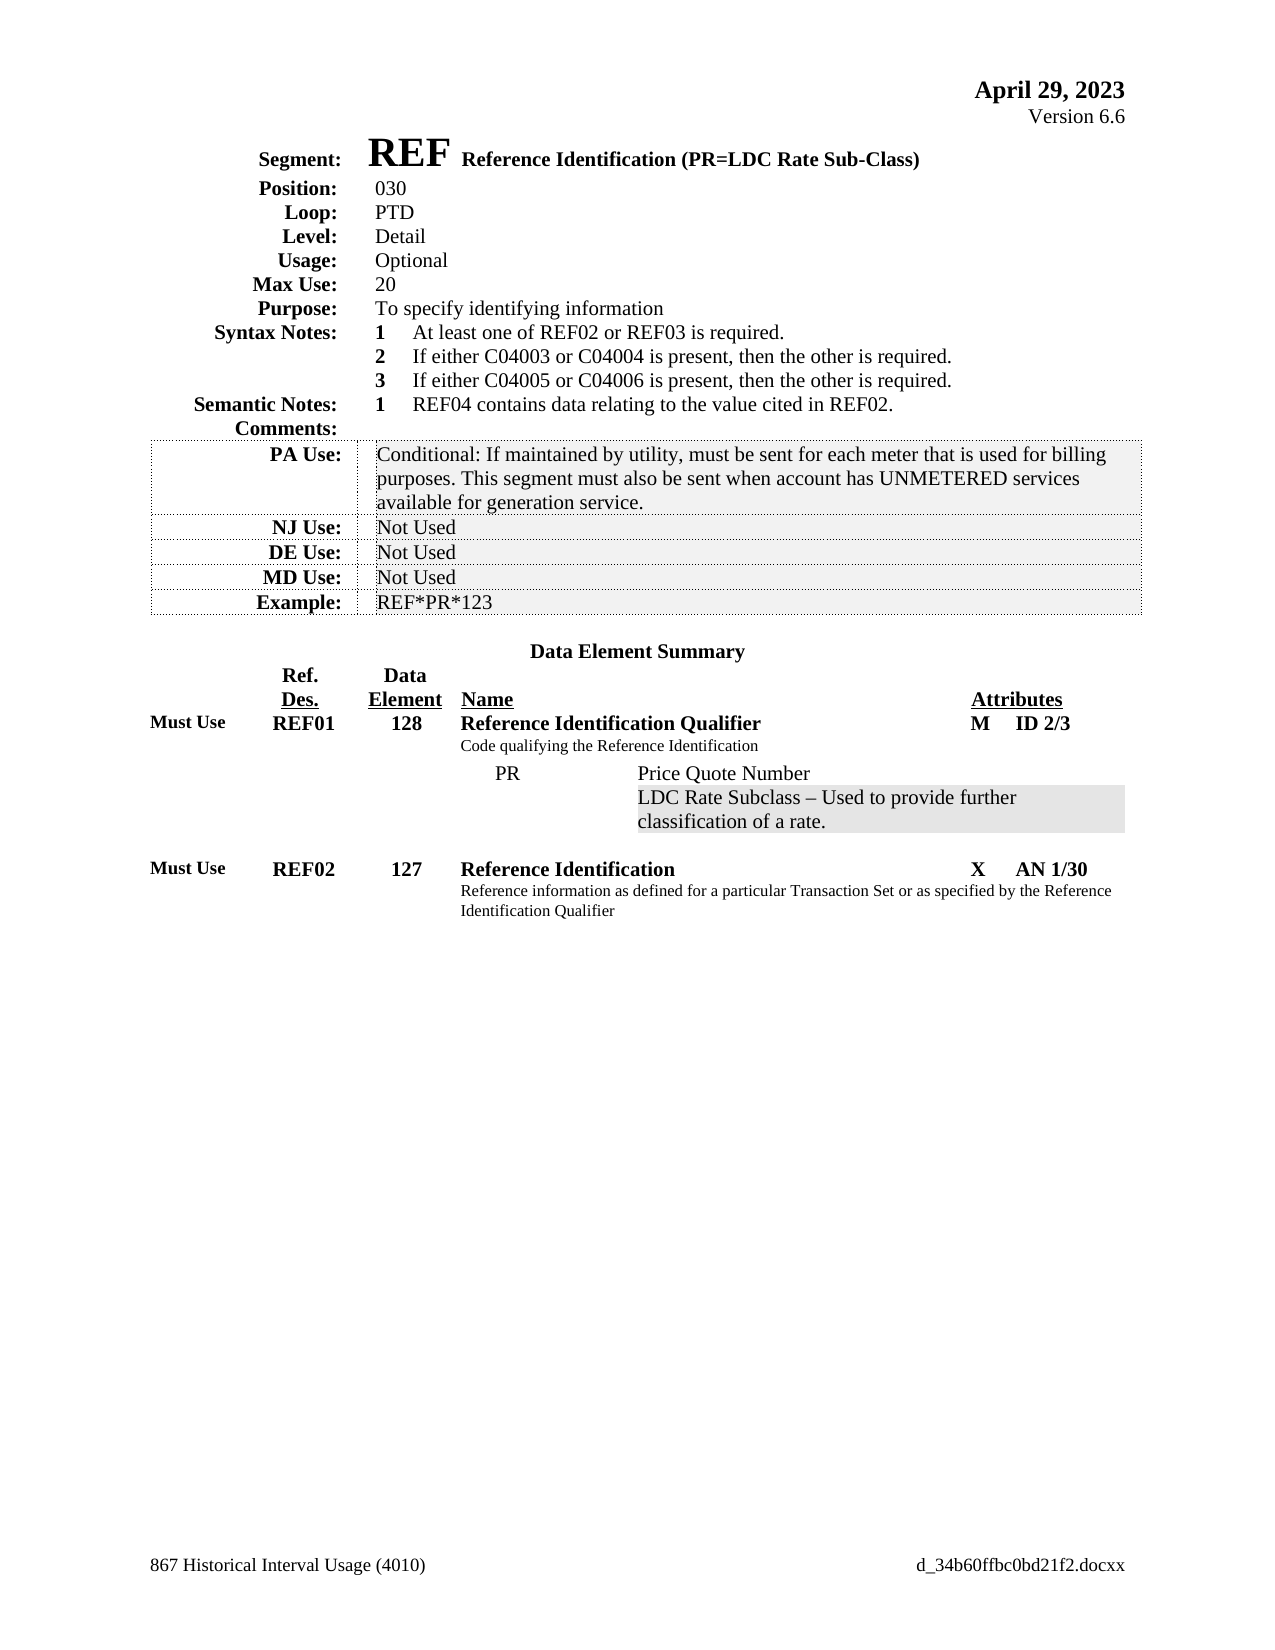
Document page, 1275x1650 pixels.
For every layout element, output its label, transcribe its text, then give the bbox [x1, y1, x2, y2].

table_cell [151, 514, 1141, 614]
text Semantic Notes: 1 REF04 contains data relating to the value cited in REF02. [150, 392, 1125, 416]
text Usage: Optional [150, 248, 1125, 272]
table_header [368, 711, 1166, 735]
text Position: 030 [150, 176, 1125, 200]
text Purpose: To specify identifying information [150, 296, 1125, 320]
subtitle Segment: REF Reference Identification (PR=LDC Rate Sub-Class) [150, 128, 1125, 176]
text Level: Detail [150, 224, 1125, 248]
text 2 If either C04003 or C04004 is present, then the other is required. [150, 344, 1125, 368]
text Data Element Summary [150, 639, 1125, 663]
text Ref. Data [150, 663, 1125, 687]
text Comments: [150, 416, 1125, 440]
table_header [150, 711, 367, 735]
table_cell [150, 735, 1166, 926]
text Syntax Notes: 1 At least one of REF02 or REF03 is required. [150, 320, 1125, 344]
text : PTD [150, 200, 1125, 224]
text 3 If either C04005 or C04006 is present, then the other is required. [150, 368, 1125, 392]
text Des. Element Name Attributes [150, 687, 1125, 711]
text Max Use: 20 [150, 272, 1125, 296]
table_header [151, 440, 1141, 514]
